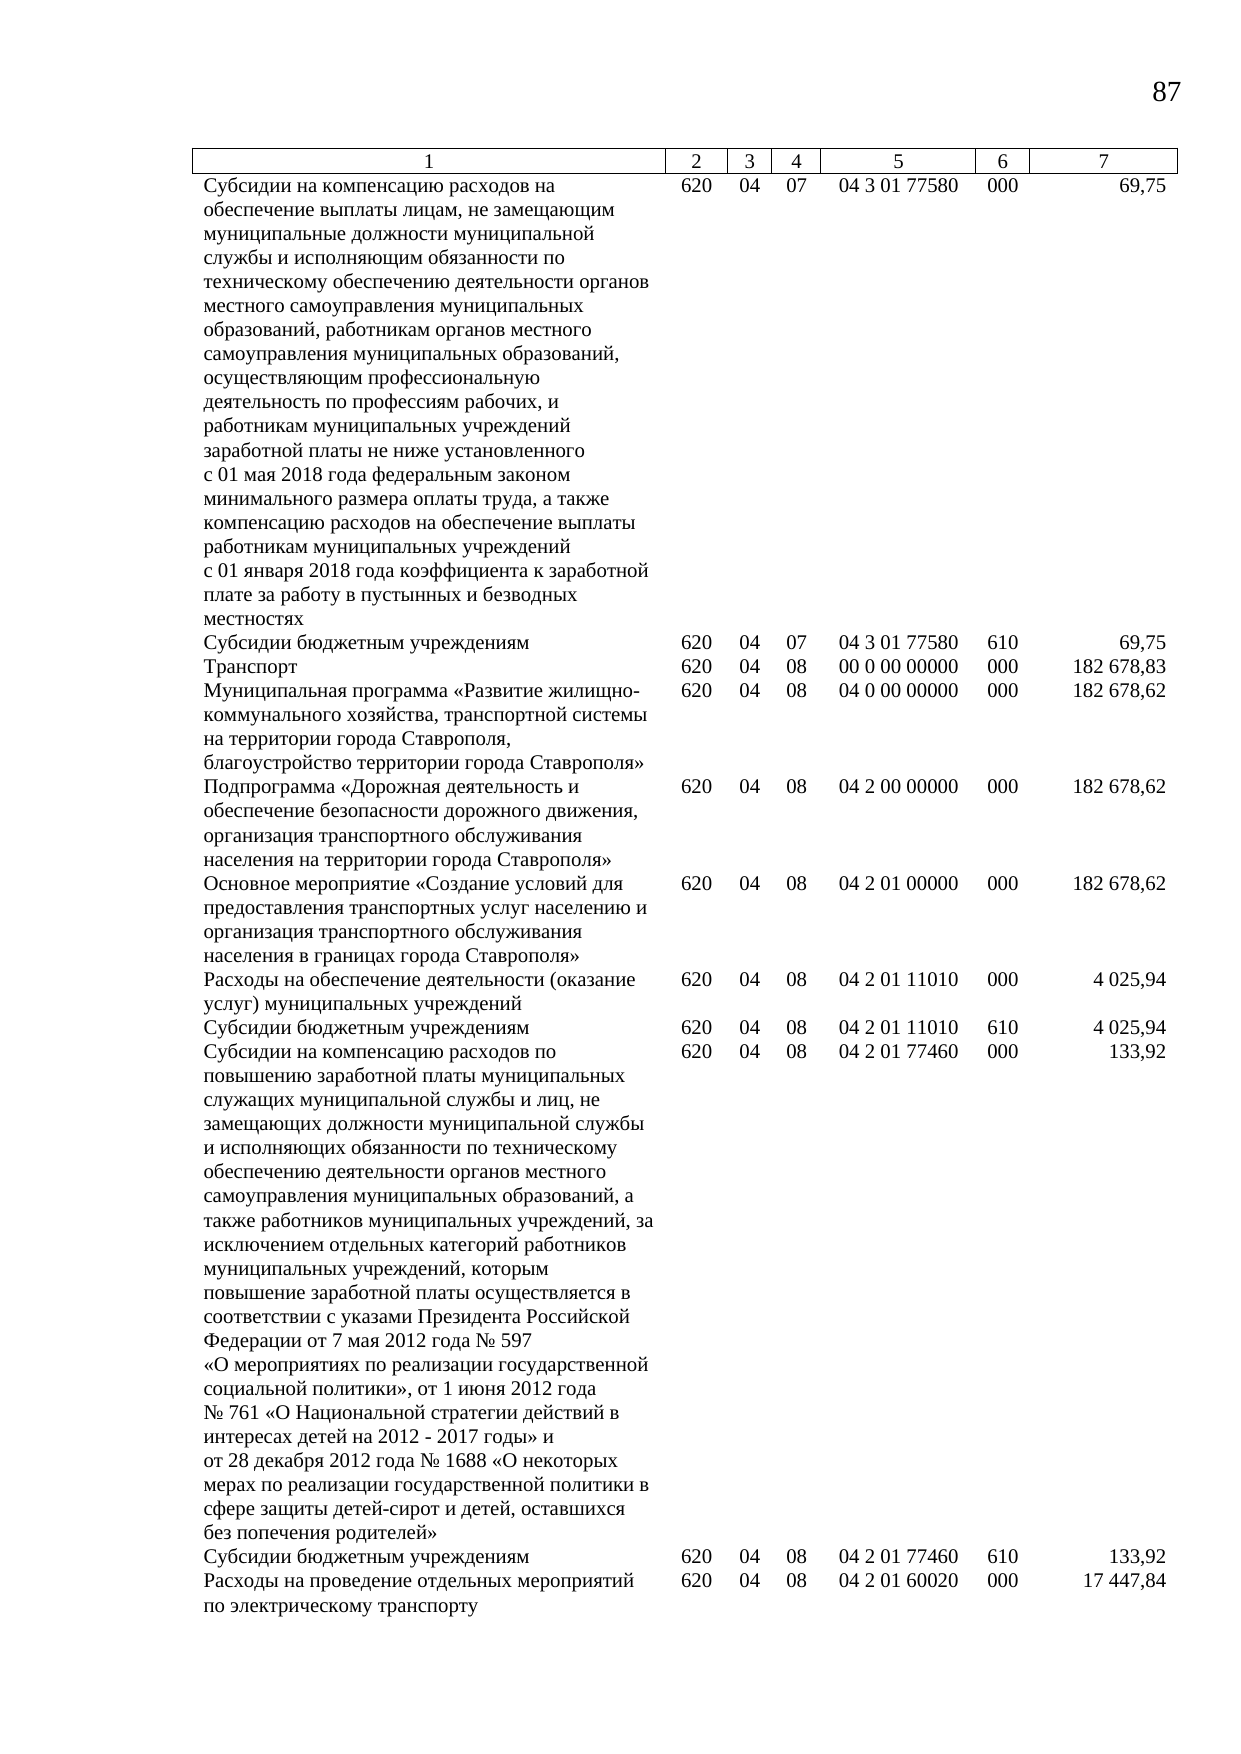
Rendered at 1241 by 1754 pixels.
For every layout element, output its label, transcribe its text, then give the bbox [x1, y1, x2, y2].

table_header 6 [976, 149, 1029, 173]
table_header 2 [666, 149, 727, 173]
table_header 3 [728, 149, 771, 173]
table_header 1 [193, 149, 665, 173]
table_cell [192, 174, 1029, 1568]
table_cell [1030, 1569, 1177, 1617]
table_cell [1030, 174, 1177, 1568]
table_header 5 [821, 149, 975, 173]
table_header 7 [1030, 149, 1177, 173]
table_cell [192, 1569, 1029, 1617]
table_header 4 [772, 149, 820, 173]
